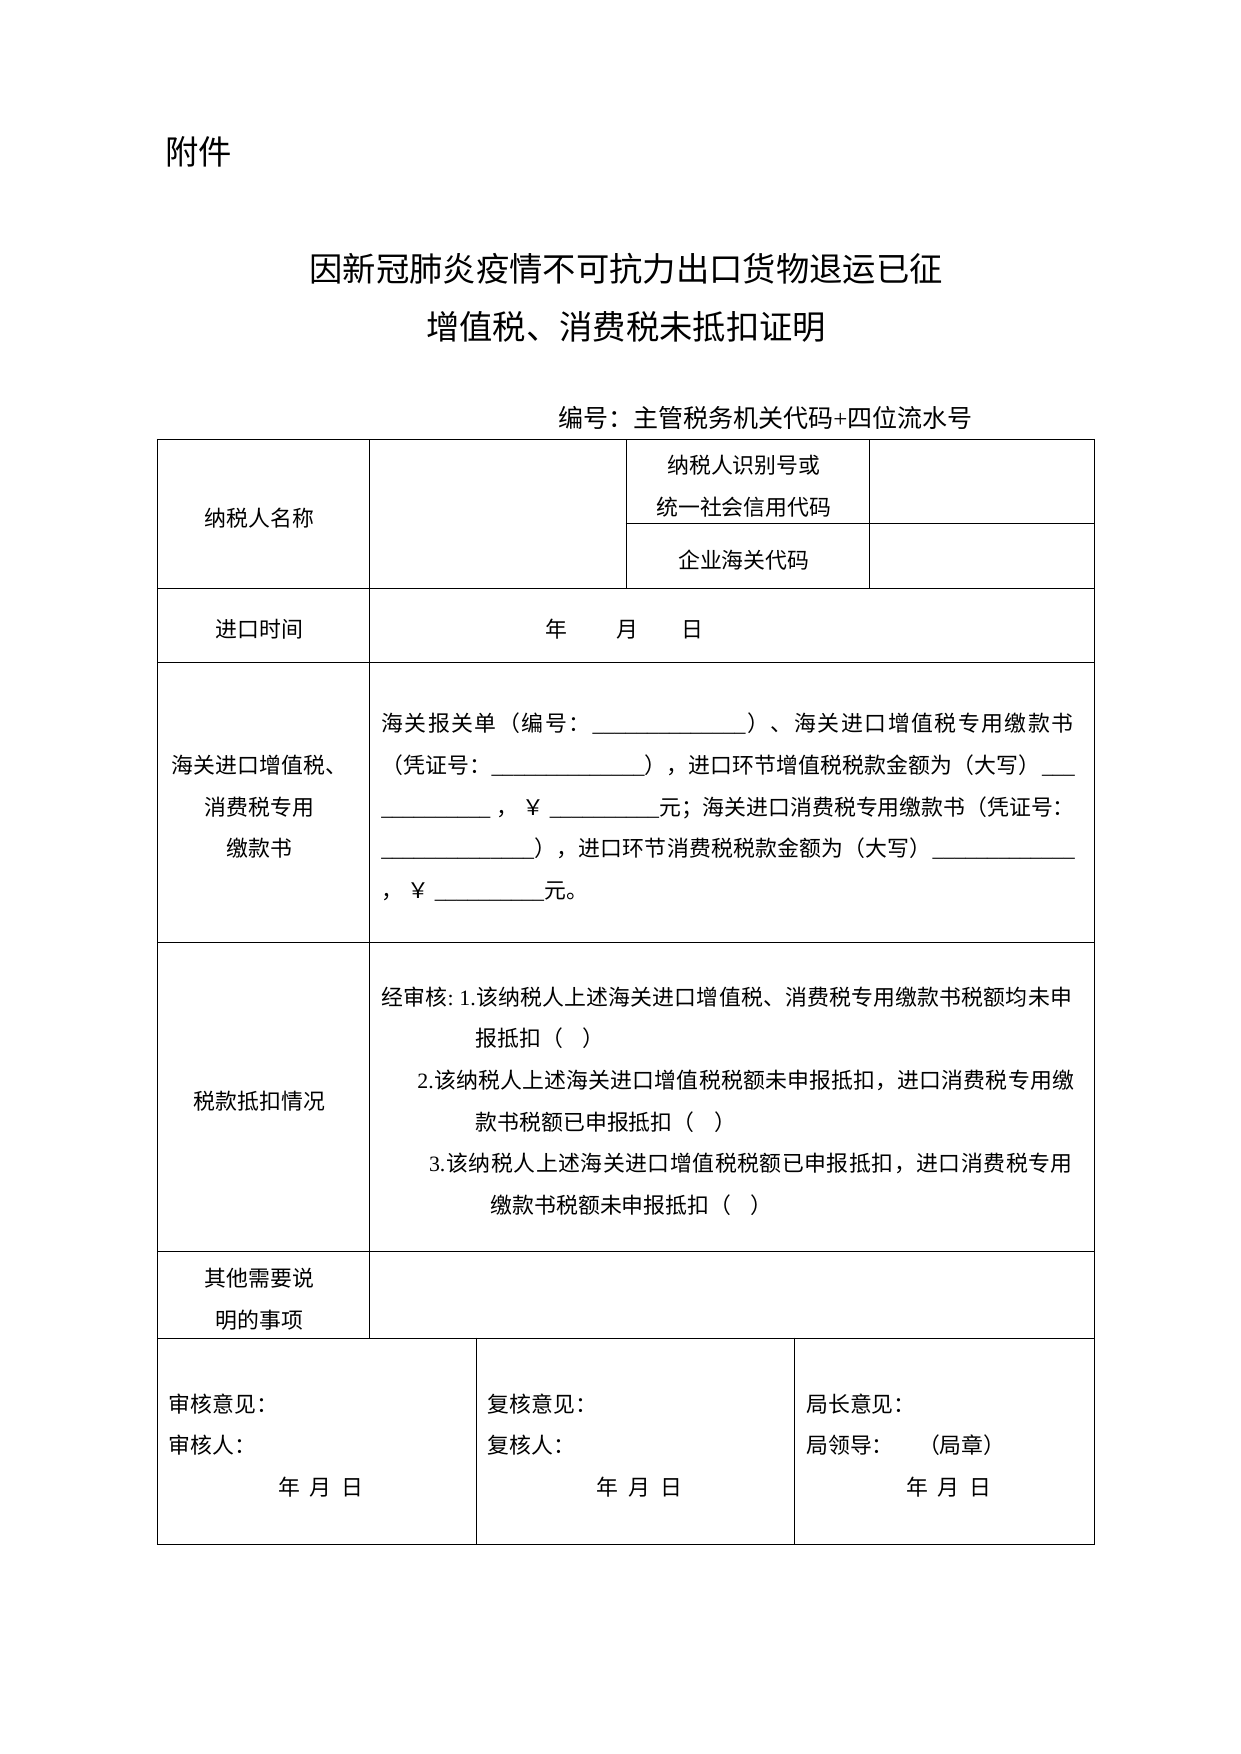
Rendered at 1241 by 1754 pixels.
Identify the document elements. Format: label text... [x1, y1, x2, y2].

table_cell 复核意见： 复核人： 年 月 日 [477, 1339, 794, 1544]
text 编号：主管税务机关代码+四位流水号 [165, 381, 1087, 439]
table_cell [370, 1252, 1094, 1338]
table_cell 审核意见： 审核人： 年 月 日 [158, 1339, 476, 1544]
text 因新冠肺炎疫情不可抗力出口货物退运已征 [165, 235, 1087, 293]
table_cell 海关进口增值税、消费税专用 缴款书 [158, 663, 369, 942]
table_header 纳税人名称 [158, 440, 369, 588]
text 附件 [165, 118, 1087, 176]
table_header 纳税人识别号或 统一社会信用代码 [627, 440, 869, 523]
table_header [870, 440, 1094, 523]
table_cell 税款抵扣情况 [158, 943, 369, 1251]
table_cell 海关报关单（编号：______________）、海关进口增值税专用缴款书（凭证号：______________），进口环节增值税税款金额为（大写）_____________ ， ￥ __________元；海关进口消费税专用缴款书（凭证号：______________），进口环节消费税税款金额为（大写）_____________ ， ￥ __________元。 [370, 663, 1094, 942]
table_header [370, 440, 626, 588]
table_cell 局长意见： 局领导： （局章） 年 月 日 [795, 1339, 1094, 1544]
table_cell [870, 524, 1094, 588]
table_cell 企业海关代码 [627, 524, 869, 588]
text 增值税、消费税未抵扣证明 [165, 293, 1087, 351]
table_cell 经审核: 1.该纳税人上述海关进口增值税、消费税专用缴款书税额均未申报抵扣（ ） 2.该纳税人上述海关进口增值税税额未申报抵扣，进口消费税专用缴款书税额已申报抵扣（ ） 3.该纳税人上述海关进口增值税税额已申报抵扣，进口消费税专用缴款书税额未申报抵扣（ ） [370, 943, 1094, 1251]
table_cell 年 月 日 [370, 589, 1094, 662]
table_cell 其他需要说 明的事项 [158, 1252, 369, 1338]
table_cell 进口时间 [158, 589, 369, 662]
